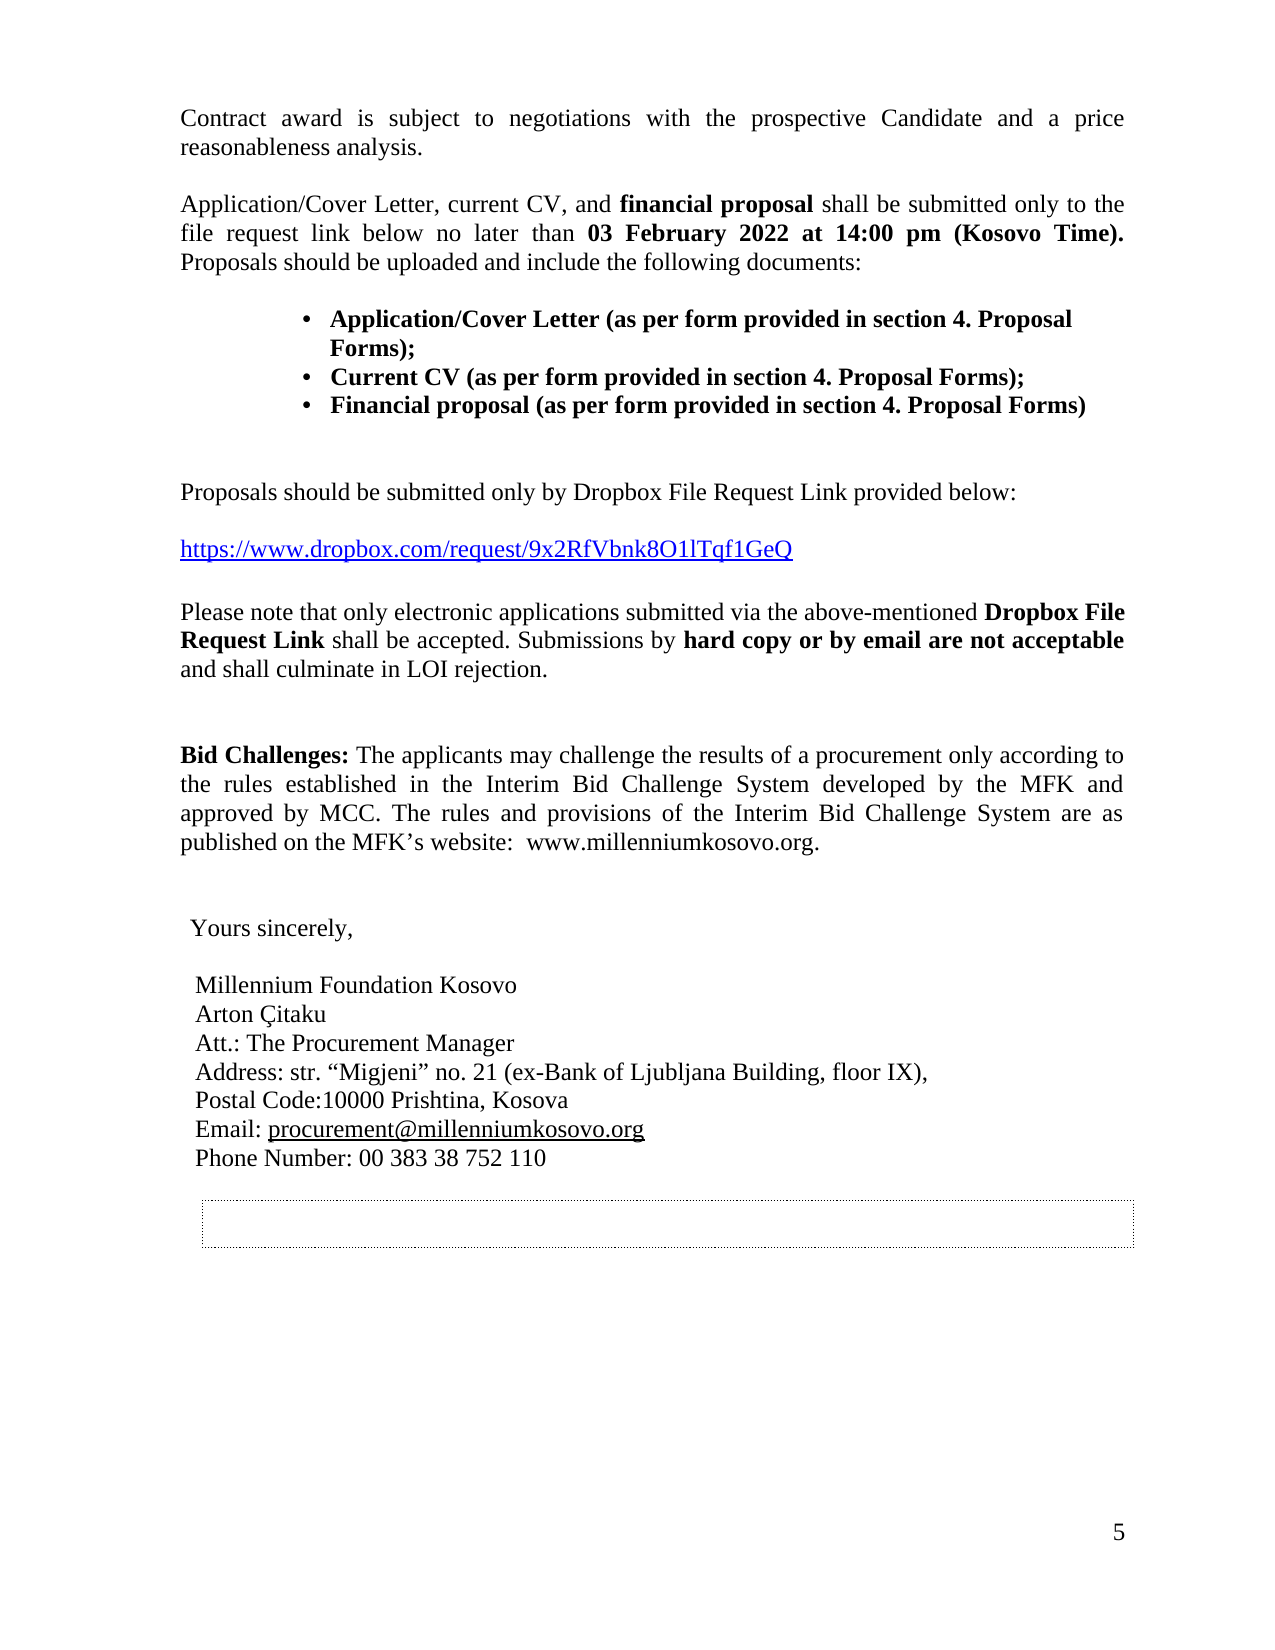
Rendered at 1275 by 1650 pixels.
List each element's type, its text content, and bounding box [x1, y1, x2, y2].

list Att.: The Procurement Manager [195, 1028, 1125, 1057]
text • Current CV (as per form provided in section 4. Proposal Forms); [227, 362, 1125, 391]
list Millennium Foundation Kosovo [195, 970, 1125, 999]
text • Financial proposal (as per form provided in section 4. Proposal Forms) [227, 391, 1125, 419]
text • Application/Cover Letter (as per form provided in section 4. Proposal Forms); [302, 304, 1125, 362]
list Proposals should be submitted only by Dropbox File Request Link provided below: [180, 477, 1125, 506]
text https://www.dropbox.com/request/9x2RfVbnk8O1lTqf1GeQ [180, 534, 1125, 563]
list Application/Cover Letter, current CV, and financial proposal shall be submitted only to the file request link below no later than 03 February 2022 at 14:00 pm (Kosovo Time). Proposals should be uploaded and include the following documents: [180, 189, 1125, 276]
list Bid Challenges: The applicants may challenge the results of a procurement only according to the rules established in the Interim Bid Challenge System developed by the MFK and approved by MCC. The rules and provisions of the Interim Bid Challenge System are as published on the MFK’s website: www.millenniumkosovo.org. [180, 740, 1125, 855]
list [180, 103, 1125, 161]
list Arton Çitaku [195, 999, 1125, 1028]
list Postal Code:10000 Prishtina, Kosova [195, 1085, 1125, 1114]
list Please note that only electronic applications submitted via the above-mentioned Dropbox File Request Link shall be accepted. Submissions by hard copy or by email are not acceptable and shall culminate in LOI rejection. [180, 597, 1125, 683]
list Yours sincerely, [189, 913, 1125, 942]
list Address: str. “Migjeni” no. 21 (ex-Bank of Ljubljana Building, floor IX), [195, 1057, 1125, 1085]
list Phone Number: 00 383 38 752 110 [195, 1143, 1125, 1172]
list Email: procurement@millenniumkosovo.org [195, 1114, 1125, 1143]
